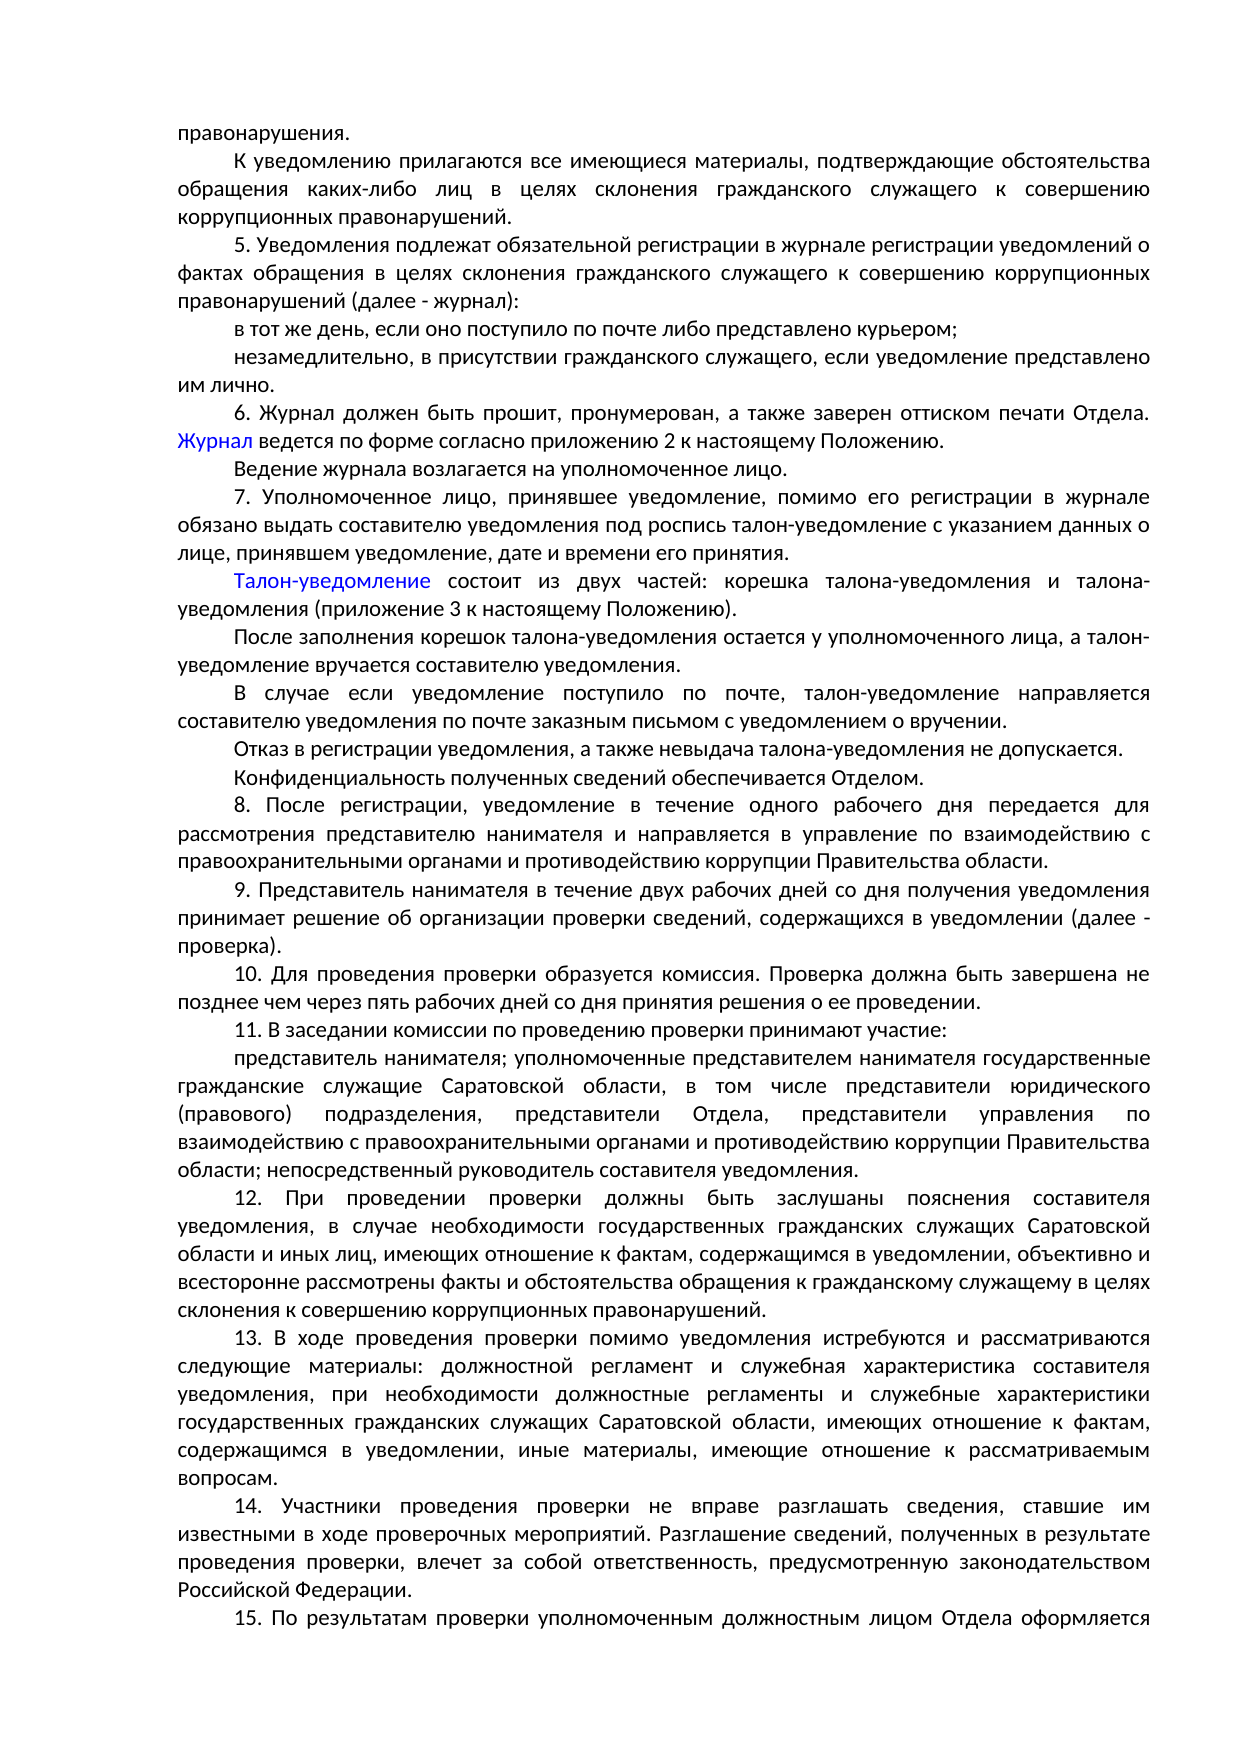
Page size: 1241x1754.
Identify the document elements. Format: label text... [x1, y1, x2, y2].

text После заполнения корешок талона-уведомления остается у уполномоченного лица, а талон-уведомление вручается составителю уведомления. [177, 622, 1152, 678]
text 11. В заседании комиссии по проведению проверки принимают участие: [177, 1015, 1152, 1043]
text представитель нанимателя; уполномоченные представителем нанимателя государственные гражданские служащие Саратовской области, в том числе представители юридического (правового) подразделения, представители Отдела, представители управления по взаимодействию с правоохранительными органами и противодействию коррупции Правительства области; непосредственный руководитель составителя уведомления. [177, 1043, 1152, 1183]
text 8. После регистрации, уведомление в течение одного рабочего дня передается для рассмотрения представителю нанимателя и направляется в управление по взаимодействию с правоохранительными органами и противодействию коррупции Правительства области. [177, 791, 1152, 875]
text 6. Журнал должен быть прошит, пронумерован, а также заверен оттиском печати Отдела. Журнал ведется по форме согласно приложению 2 к настоящему Положению. [177, 398, 1152, 454]
text Отказ в регистрации уведомления, а также невыдача талона-уведомления не допускается. [177, 734, 1152, 763]
text 7. Уполномоченное лицо, принявшее уведомление, помимо его регистрации в журнале обязано выдать составителю уведомления под роспись талон-уведомление с указанием данных о лице, принявшем уведомление, дате и времени его принятия. [177, 482, 1152, 566]
text 14. Участники проведения проверки не вправе разглашать сведения, ставшие им известными в ходе проверочных мероприятий. Разглашение сведений, полученных в результате проведения проверки, влечет за собой ответственность, предусмотренную законодательством Российской Федерации. [177, 1491, 1152, 1603]
text Ведение журнала возлагается на уполномоченное лицо. [177, 454, 1152, 482]
text в тот же день, если оно поступило по почте либо представлено курьером; [177, 314, 1152, 342]
text 9. Представитель нанимателя в течение двух рабочих дней со дня получения уведомления принимает решение об организации проверки сведений, содержащихся в уведомлении (далее - проверка). [177, 875, 1152, 959]
text 13. В ходе проведения проверки помимо уведомления истребуются и рассматриваются следующие материалы: должностной регламент и служебная характеристика составителя уведомления, при необходимости должностные регламенты и служебные характеристики государственных гражданских служащих Саратовской области, имеющих отношение к фактам, содержащимся в уведомлении, иные материалы, имеющие отношение к рассматриваемым вопросам. [177, 1323, 1152, 1491]
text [177, 1603, 1152, 1631]
text К уведомлению прилагаются все имеющиеся материалы, подтверждающие обстоятельства обращения каких-либо лиц в целях склонения гражданского служащего к совершению коррупционных правонарушений. [177, 146, 1152, 230]
text 5. Уведомления подлежат обязательной регистрации в журнале регистрации уведомлений о фактах обращения в целях склонения гражданского служащего к совершению коррупционных правонарушений (далее - журнал): [177, 230, 1152, 314]
text Талон-уведомление состоит из двух частей: корешка талона-уведомления и талона-уведомления (приложение 3 к настоящему Положению). [177, 566, 1152, 622]
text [177, 118, 1152, 146]
text 10. Для проведения проверки образуется комиссия. Проверка должна быть завершена не позднее чем через пять рабочих дней со дня принятия решения о ее проведении. [177, 959, 1152, 1015]
text Конфиденциальность полученных сведений обеспечивается Отделом. [177, 763, 1152, 791]
text 12. При проведении проверки должны быть заслушаны пояснения составителя уведомления, в случае необходимости государственных гражданских служащих Саратовской области и иных лиц, имеющих отношение к фактам, содержащимся в уведомлении, объективно и всесторонне рассмотрены факты и обстоятельства обращения к гражданскому служащему в целях склонения к совершению коррупционных правонарушений. [177, 1183, 1152, 1323]
text незамедлительно, в присутствии гражданского служащего, если уведомление представлено им лично. [177, 342, 1152, 398]
text В случае если уведомление поступило по почте, талон-уведомление направляется составителю уведомления по почте заказным письмом с уведомлением о вручении. [177, 678, 1152, 734]
